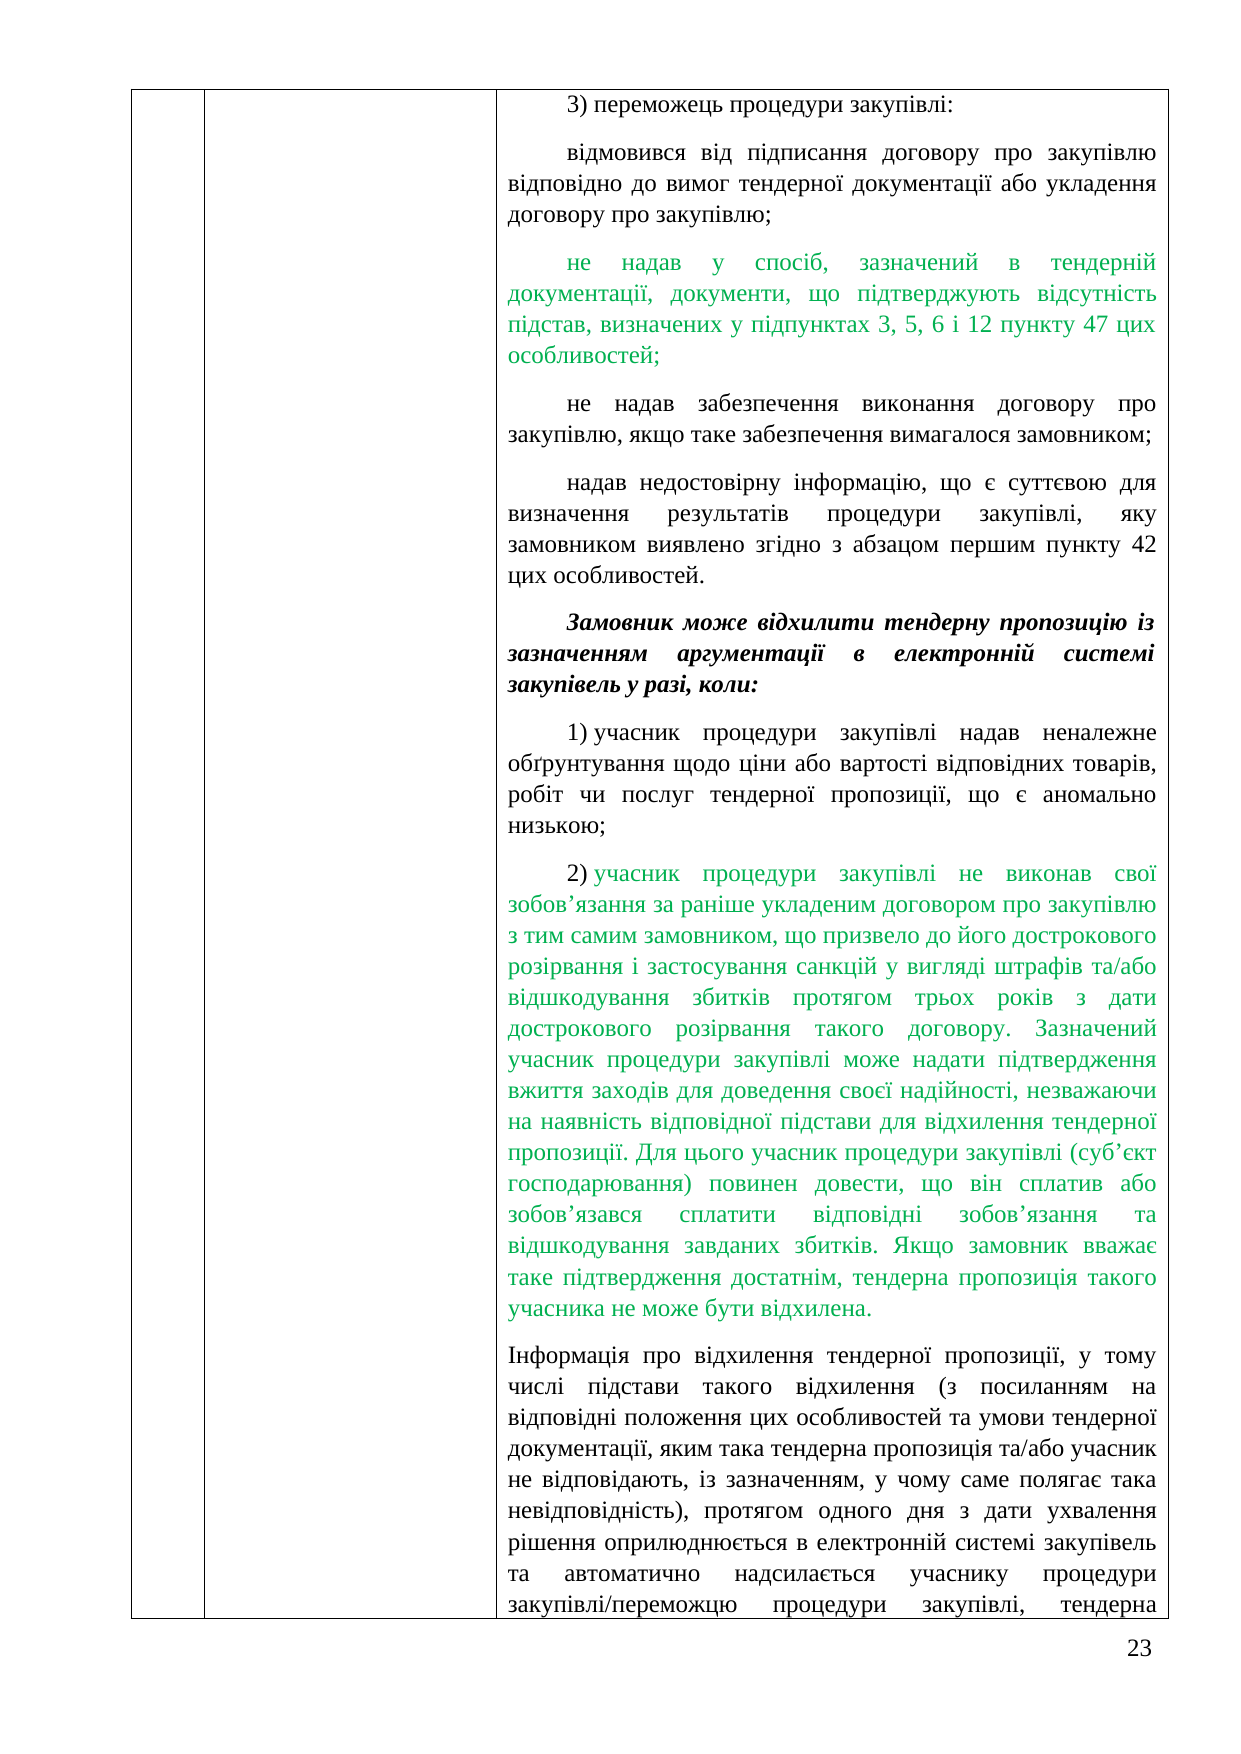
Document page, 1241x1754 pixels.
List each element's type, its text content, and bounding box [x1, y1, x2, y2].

table_cell 3 [132, 90, 204, 1617]
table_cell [497, 90, 1168, 1617]
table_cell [205, 90, 496, 1617]
